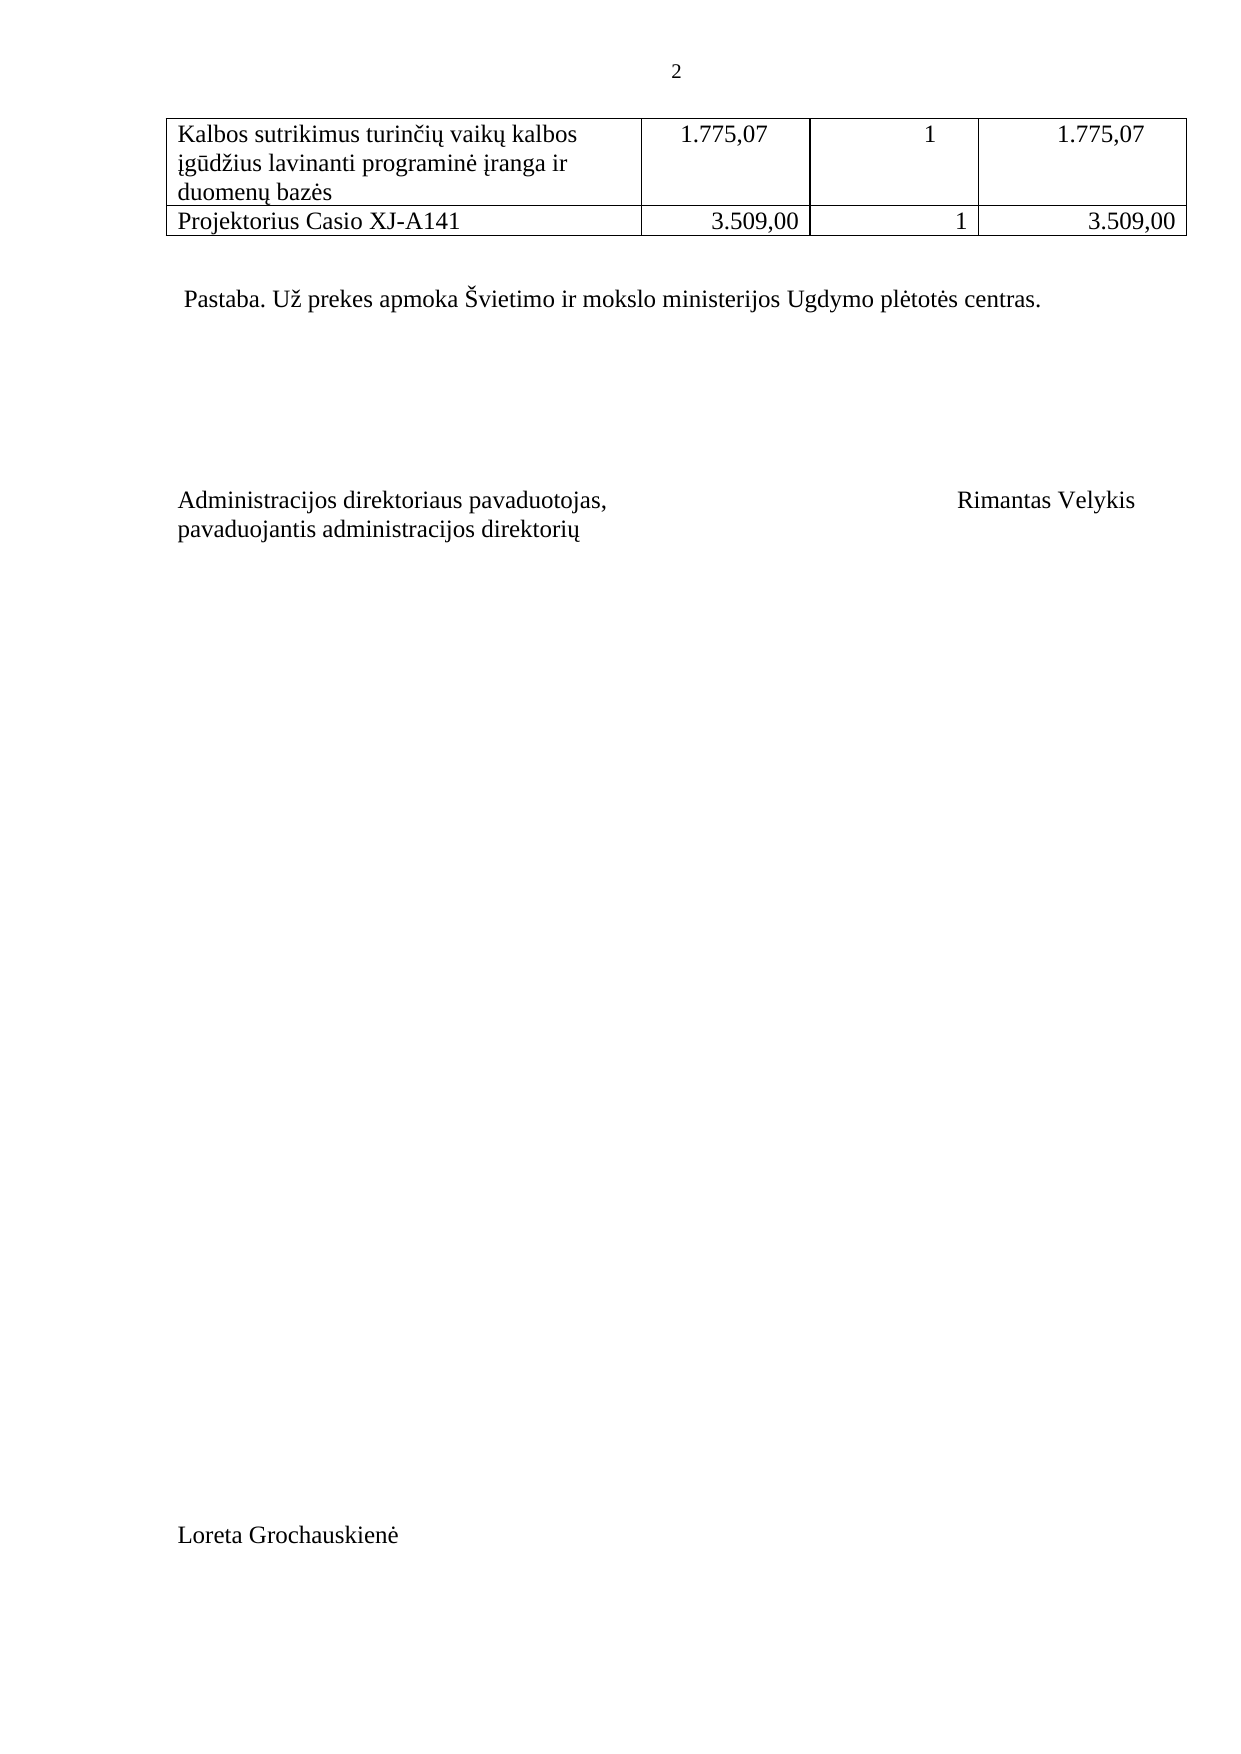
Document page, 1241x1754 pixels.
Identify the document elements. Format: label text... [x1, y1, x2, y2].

table_cell 3.509,00 [642, 206, 809, 235]
table_cell 1.775,07 [979, 119, 1186, 205]
table_cell 1.775,07 [642, 119, 809, 205]
text Loreta Grochauskienė [177, 1521, 1175, 1549]
table_cell Projektorius Casio XJ-A141 [167, 206, 641, 235]
table_cell 1 [811, 206, 978, 235]
text Pastaba. Už prekes apmoka Švietimo ir mokslo ministerijos Ugdymo plėtotės centras. [177, 284, 1175, 313]
table_cell 3.509,00 [979, 206, 1186, 235]
text pavaduojantis administracijos direktorių [177, 514, 1175, 543]
text Administracijos direktoriaus pavaduotojas, Rimantas Velykis [177, 486, 1175, 514]
table_cell Kalbos sutrikimus turinčių vaikų kalbos įgūdžius lavinanti programinė įranga ir duomenų bazės [167, 119, 641, 205]
table_cell 1 [811, 119, 978, 205]
